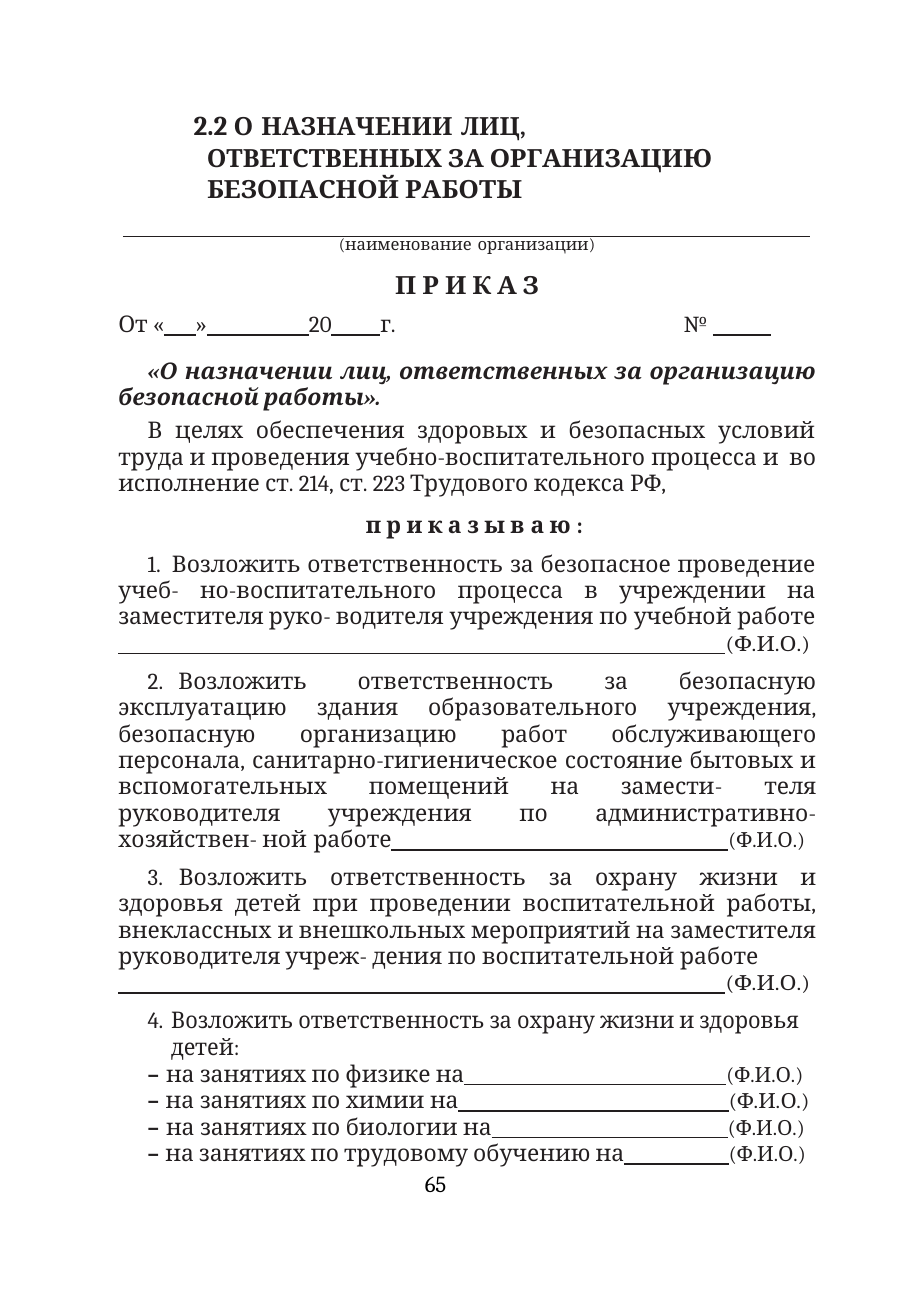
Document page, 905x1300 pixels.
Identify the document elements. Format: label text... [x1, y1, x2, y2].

list Возложить ответственность за охрану жизни и здоровья детей при проведении воспитательной работы, внеклассных и внешкольных мероприятий на заместителя руководителя учреж- дения по воспитательной работе [118, 865, 816, 970]
list Возложить ответственность за безопасное проведение учеб- но-воспитательного процесса в учреждении на заместителя руко- водителя учреждения по учебной работе [118, 551, 816, 631]
subtitle 2.2 О НАЗНАЧЕНИИ ЛИЦ, ОТВЕТСТВЕННЫХ ЗА ОРГАНИЗАЦИЮ БЕЗОПАСНОЙ РАБОТЫ [193, 111, 754, 204]
subtitle П Р И К А З [158, 272, 776, 300]
subtitle п р и к а з ы в а ю : [366, 513, 827, 539]
text В целях обеспечения здоровых и безопасных условий труда и проведения учебно-воспитательного процесса и во исполнение ст. 214, ст. 223 Трудового кодекса РФ, [118, 418, 816, 497]
text (Ф.И.О.) [118, 972, 827, 996]
list на занятиях по химии на (Ф.И.О.) [147, 1088, 827, 1114]
list на занятиях по физике на (Ф.И.О.) [147, 1061, 827, 1088]
text (Ф.И.О.) [118, 632, 827, 656]
list на занятиях по биологии на (Ф.И.О.) [147, 1114, 827, 1141]
text От « » 20 г. № [118, 312, 827, 338]
text «О назначении лиц, ответственных за организацию безопасной работы». [118, 358, 816, 411]
list на занятиях по трудовому обучению на (Ф.И.О.) [147, 1141, 827, 1167]
text (наименование организации) [158, 231, 776, 254]
list Возложить ответственность за охрану жизни и здоровья детей: [147, 1008, 827, 1061]
list Возложить ответственность за безопасную эксплуатацию здания образовательного учреждения, безопасную организацию работ обслуживающего персонала, санитарно-гигиеническое состояние бытовых и вспомогательных помещений на замести- теля руководителя учреждения по административно-хозяйствен- ной работе (Ф.И.О.) [118, 669, 816, 853]
